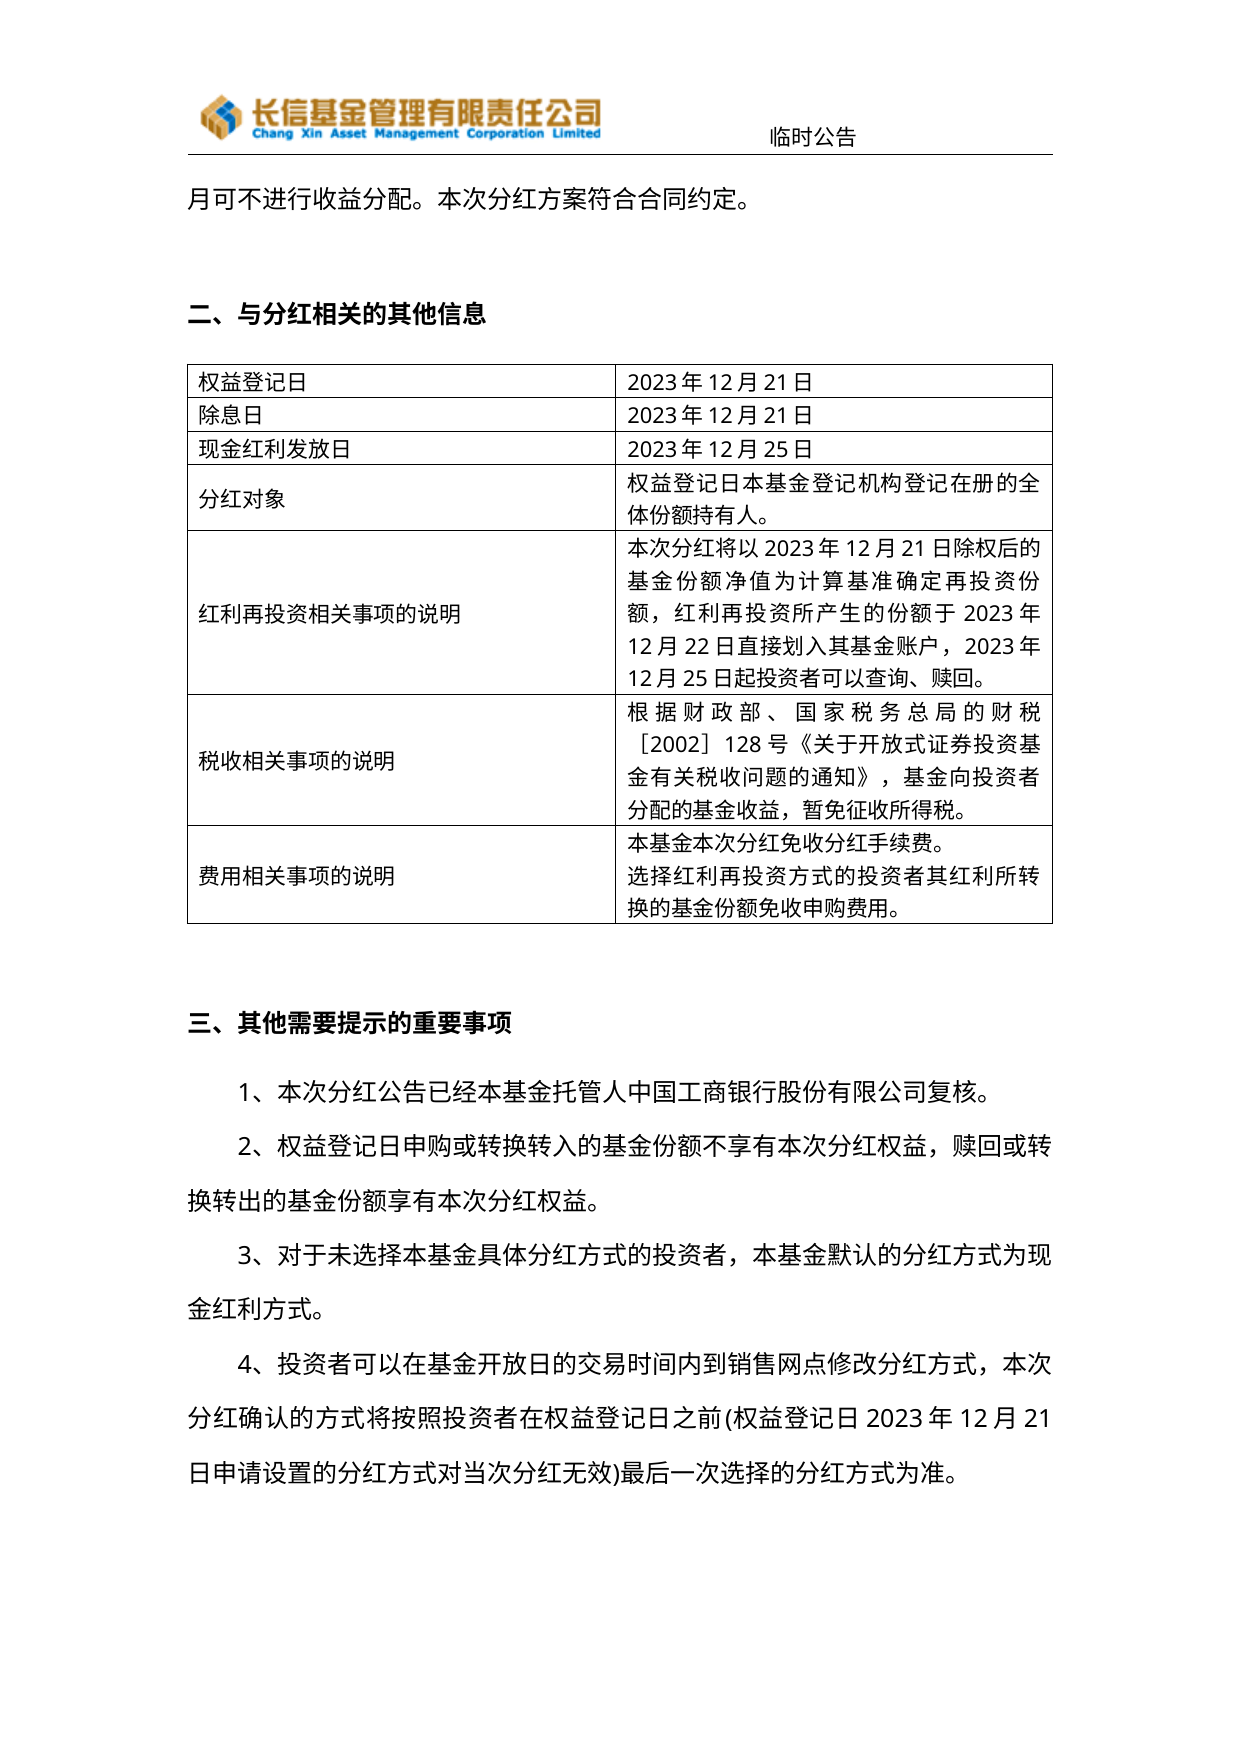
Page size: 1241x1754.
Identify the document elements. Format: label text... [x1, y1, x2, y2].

table_cell 税收相关事项的说明 [188, 695, 615, 825]
table_header 权益登记日 [188, 365, 615, 397]
text 2、权益登记日申购或转换转入的基金份额不享有本次分红权益，赎回或转换转出的基金份额享有本次分红权益。 [187, 1127, 1053, 1217]
text 三、其他需要提示的重要事项 [187, 989, 1053, 1054]
table_cell 2023年12月25日 [616, 432, 1052, 464]
table_cell 分红对象 [188, 465, 615, 530]
table_header 2023年12月21日 [616, 365, 1052, 397]
table_cell 除息日 [188, 398, 615, 431]
table_cell 本次分红将以2023年12月21日除权后的基金份额净值为计算基准确定再投资份额，红利再投资所产生的份额于2023年12月22日直接划入其基金账户，2023年12月25日起投资者可以查询、赎回。 [616, 531, 1052, 694]
table_cell 权益登记日本基金登记机构登记在册的全体份额持有人。 [616, 465, 1052, 530]
table_cell 根据财政部、国家税务总局的财税［2002］128号《关于开放式证券投资基金有关税收问题的通知》，基金向投资者分配的基金收益，暂免征收所得税。 [616, 695, 1052, 825]
table_cell 本基金本次分红免收分红手续费。 选择红利再投资方式的投资者其红利所转换的基金份额免收申购费用。 [616, 826, 1052, 923]
text 1、本次分红公告已经本基金托管人中国工商银行股份有限公司复核。 [187, 1072, 1053, 1109]
picture [187, 88, 613, 146]
table_cell 2023年12月21日 [616, 398, 1052, 431]
text 二、与分红相关的其他信息 [187, 280, 1053, 345]
table_cell 现金红利发放日 [188, 432, 615, 464]
table_cell 红利再投资相关事项的说明 [188, 531, 615, 694]
text 3、对于未选择本基金具体分红方式的投资者，本基金默认的分红方式为现金红利方式。 [187, 1236, 1053, 1326]
text 4、投资者可以在基金开放日的交易时间内到销售网点修改分红方式，本次分红确认的方式将按照投资者在权益登记日之前(权益登记日2023年12月21日申请设置的分红方式对当次分红无效)最后一次选择的分红方式为准。 [187, 1344, 1053, 1489]
text 注：根据《长信改革红利灵活配置混合型证券投资基金基金合同》约定，在符合有关基金分红条件的前提下，本基金每年收益分配次数最多为12 次，每次收益分配比例不得低于该次可供分配利润的20%，若《基金合同》生效不满3个月可不进行收益分配。本次分红方案符合合同约定。 [187, 165, 1053, 230]
table_cell 费用相关事项的说明 [188, 826, 615, 923]
